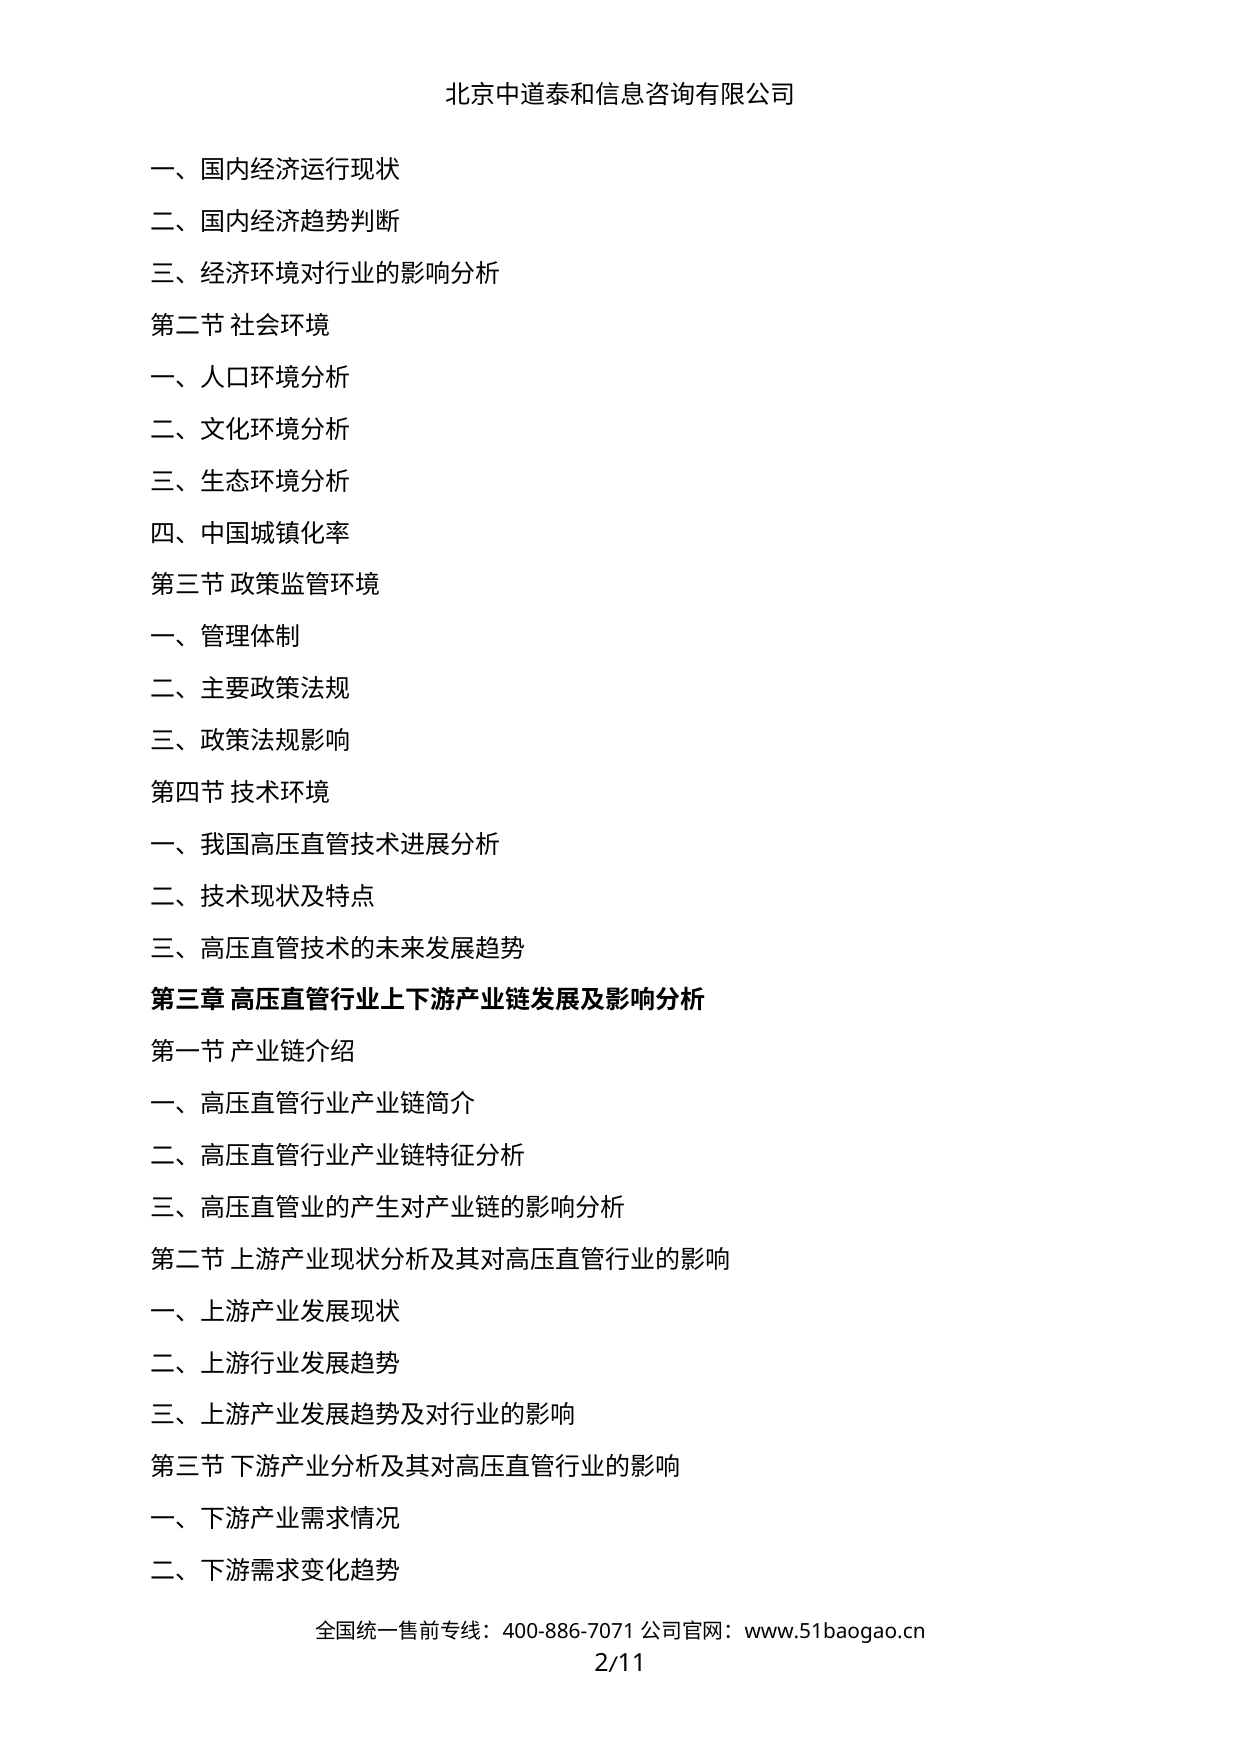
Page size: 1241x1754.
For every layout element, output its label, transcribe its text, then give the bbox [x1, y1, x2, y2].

text 一、人口环境分析 [150, 357, 1090, 394]
text 一、国内经济运行现状 [150, 150, 1090, 186]
text 一、高压直管行业产业链简介 [150, 1084, 1090, 1120]
text 第四节 技术环境 [150, 772, 1090, 809]
text 二、下游需求变化趋势 [150, 1551, 1090, 1587]
text 三、上游产业发展趋势及对行业的影响 [150, 1395, 1090, 1431]
text 三、政策法规影响 [150, 721, 1090, 757]
text 二、国内经济趋势判断 [150, 202, 1090, 238]
text 第二节 上游产业现状分析及其对高压直管行业的影响 [150, 1239, 1090, 1276]
text 四、中国城镇化率 [150, 513, 1090, 549]
text 三、生态环境分析 [150, 461, 1090, 497]
text 一、我国高压直管技术进展分析 [150, 824, 1090, 861]
text 三、经济环境对行业的影响分析 [150, 254, 1090, 290]
text 第三节 下游产业分析及其对高压直管行业的影响 [150, 1447, 1090, 1483]
text 二、文化环境分析 [150, 409, 1090, 446]
text 第三节 政策监管环境 [150, 565, 1090, 601]
text 二、上游行业发展趋势 [150, 1343, 1090, 1379]
text 二、技术现状及特点 [150, 876, 1090, 912]
text 一、下游产业需求情况 [150, 1499, 1090, 1535]
text 一、管理体制 [150, 617, 1090, 653]
text 三、高压直管业的产生对产业链的影响分析 [150, 1187, 1090, 1224]
text 第三章 高压直管行业上下游产业链发展及影响分析 [150, 980, 1090, 1016]
text 二、主要政策法规 [150, 669, 1090, 705]
text 一、上游产业发展现状 [150, 1291, 1090, 1327]
text 第一节 产业链介绍 [150, 1032, 1090, 1068]
text 二、高压直管行业产业链特征分析 [150, 1136, 1090, 1172]
text 第二节 社会环境 [150, 306, 1090, 342]
text 三、高压直管技术的未来发展趋势 [150, 928, 1090, 964]
